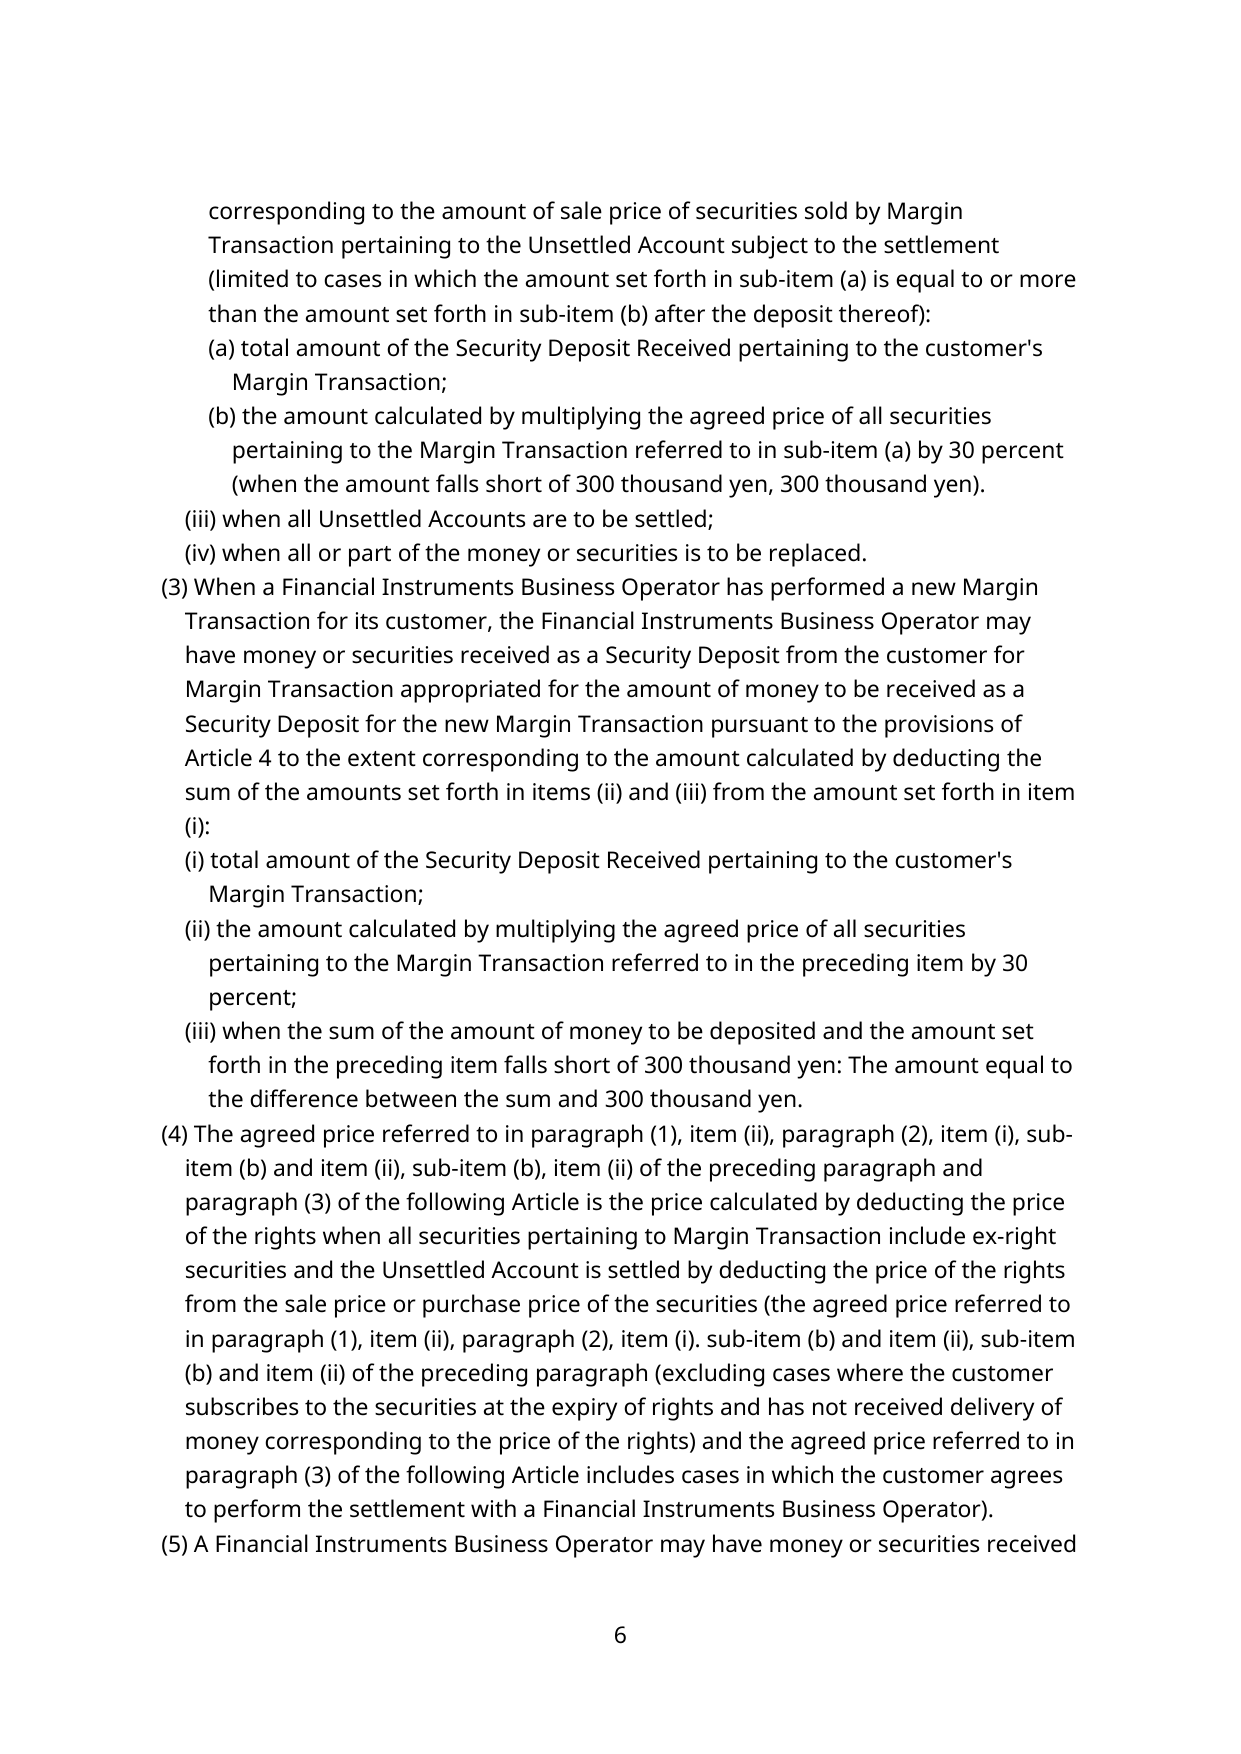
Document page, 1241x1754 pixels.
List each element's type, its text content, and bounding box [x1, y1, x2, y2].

text (iii) when all Unsettled Accounts are to be settled; [184, 501, 1079, 535]
text (iv) when all or part of the money or securities is to be replaced. [184, 535, 1079, 569]
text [161, 1526, 1079, 1560]
text (iii) when the sum of the amount of money to be deposited and the amount set forth in the preceding item falls short of 300 thousand yen: The amount equal to the difference between the sum and 300 thousand yen. [184, 1014, 1079, 1116]
text (i) total amount of the Security Deposit Received pertaining to the customer's Margin Transaction; [184, 843, 1079, 911]
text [184, 194, 1079, 330]
text (b) the amount calculated by multiplying the agreed price of all securities pertaining to the Margin Transaction referred to in sub-item (a) by 30 percent (when the amount falls short of 300 thousand yen, 300 thousand yen). [207, 399, 1079, 501]
text (ii) the amount calculated by multiplying the agreed price of all securities pertaining to the Margin Transaction referred to in the preceding item by 30 percent; [184, 911, 1079, 1014]
text (4) The agreed price referred to in paragraph (1), item (ii), paragraph (2), item (i), sub-item (b) and item (ii), sub-item (b), item (ii) of the preceding paragraph and paragraph (3) of the following Article is the price calculated by deducting the price of the rights when all securities pertaining to Margin Transaction include ex-right securities and the Unsettled Account is settled by deducting the price of the rights from the sale price or purchase price of the securities (the agreed price referred to in paragraph (1), item (ii), paragraph (2), item (i). sub-item (b) and item (ii), sub-item (b) and item (ii) of the preceding paragraph (excluding cases where the customer subscribes to the securities at the expiry of rights and has not received delivery of money corresponding to the price of the rights) and the agreed price referred to in paragraph (3) of the following Article includes cases in which the customer agrees to perform the settlement with a Financial Instruments Business Operator). [161, 1116, 1079, 1526]
text (a) total amount of the Security Deposit Received pertaining to the customer's Margin Transaction; [207, 330, 1079, 399]
text (3) When a Financial Instruments Business Operator has performed a new Margin Transaction for its customer, the Financial Instruments Business Operator may have money or securities received as a Security Deposit from the customer for Margin Transaction appropriated for the amount of money to be received as a Security Deposit for the new Margin Transaction pursuant to the provisions of Article 4 to the extent corresponding to the amount calculated by deducting the sum of the amounts set forth in items (ii) and (iii) from the amount set forth in item (i): [161, 569, 1079, 843]
